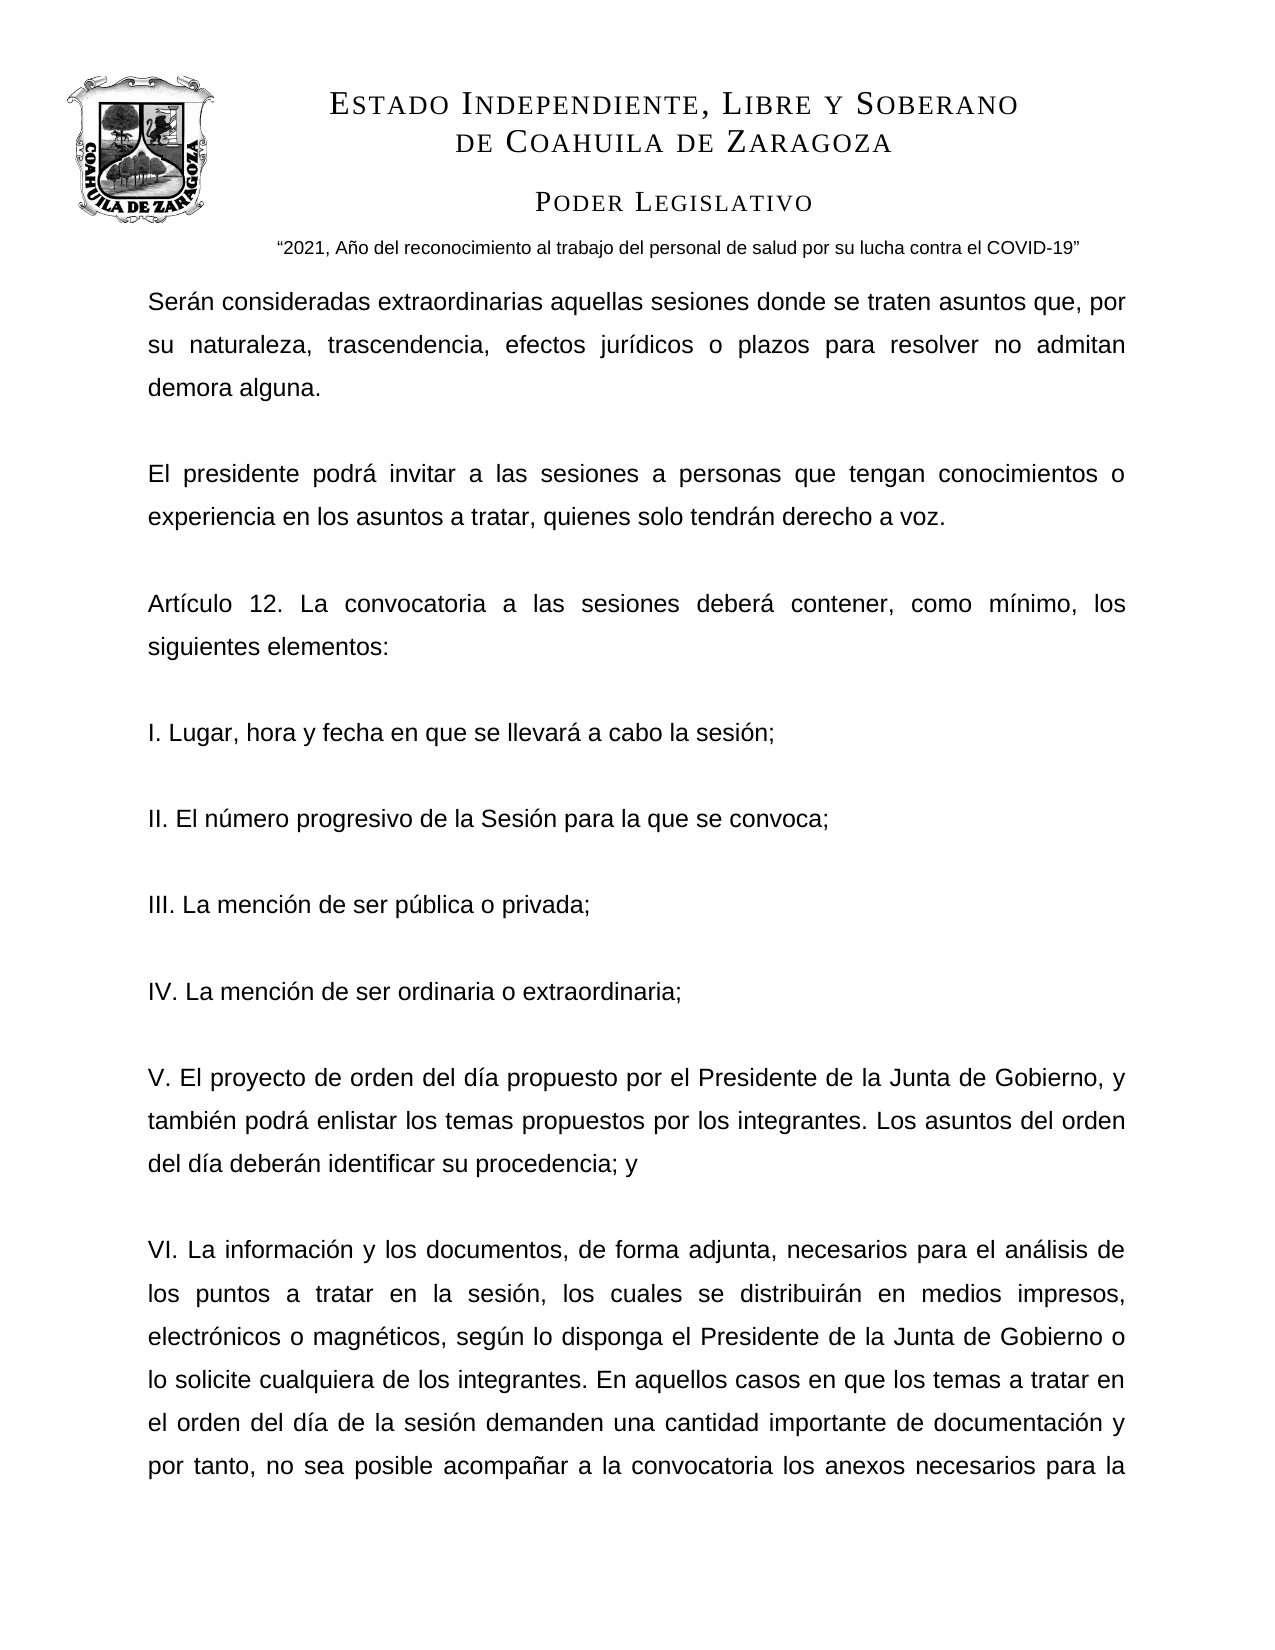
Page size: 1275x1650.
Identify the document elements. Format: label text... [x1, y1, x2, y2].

text I. Lugar, hora y fecha en que se llevará a cabo la sesión; [148, 718, 1127, 747]
text Serán consideradas extraordinarias aquellas sesiones donde se traten asuntos que, por su naturaleza, trascendencia, efectos jurídicos o plazos para resolver no admitan demora alguna. [148, 287, 1127, 402]
text IV. La mención de ser ordinaria o extraordinaria; [148, 977, 1127, 1006]
text V. El proyecto de orden del día propuesto por el Presidente de la Junta de Gobierno, y también podrá enlistar los temas propuestos por los integrantes. Los asuntos del orden del día deberán identificar su procedencia; y [148, 1063, 1127, 1178]
picture [66, 76, 215, 223]
text Artículo 12. La convocatoria a las sesiones deberá contener, como mínimo, los siguientes elementos: [148, 589, 1127, 661]
text El presidente podrá invitar a las sesiones a personas que tengan conocimientos o experiencia en los asuntos a tratar, quienes solo tendrán derecho a voz. [148, 459, 1127, 531]
text III. La mención de ser pública o privada; [148, 891, 1127, 919]
text II. El número progresivo de la Sesión para la que se convoca; [148, 804, 1127, 833]
